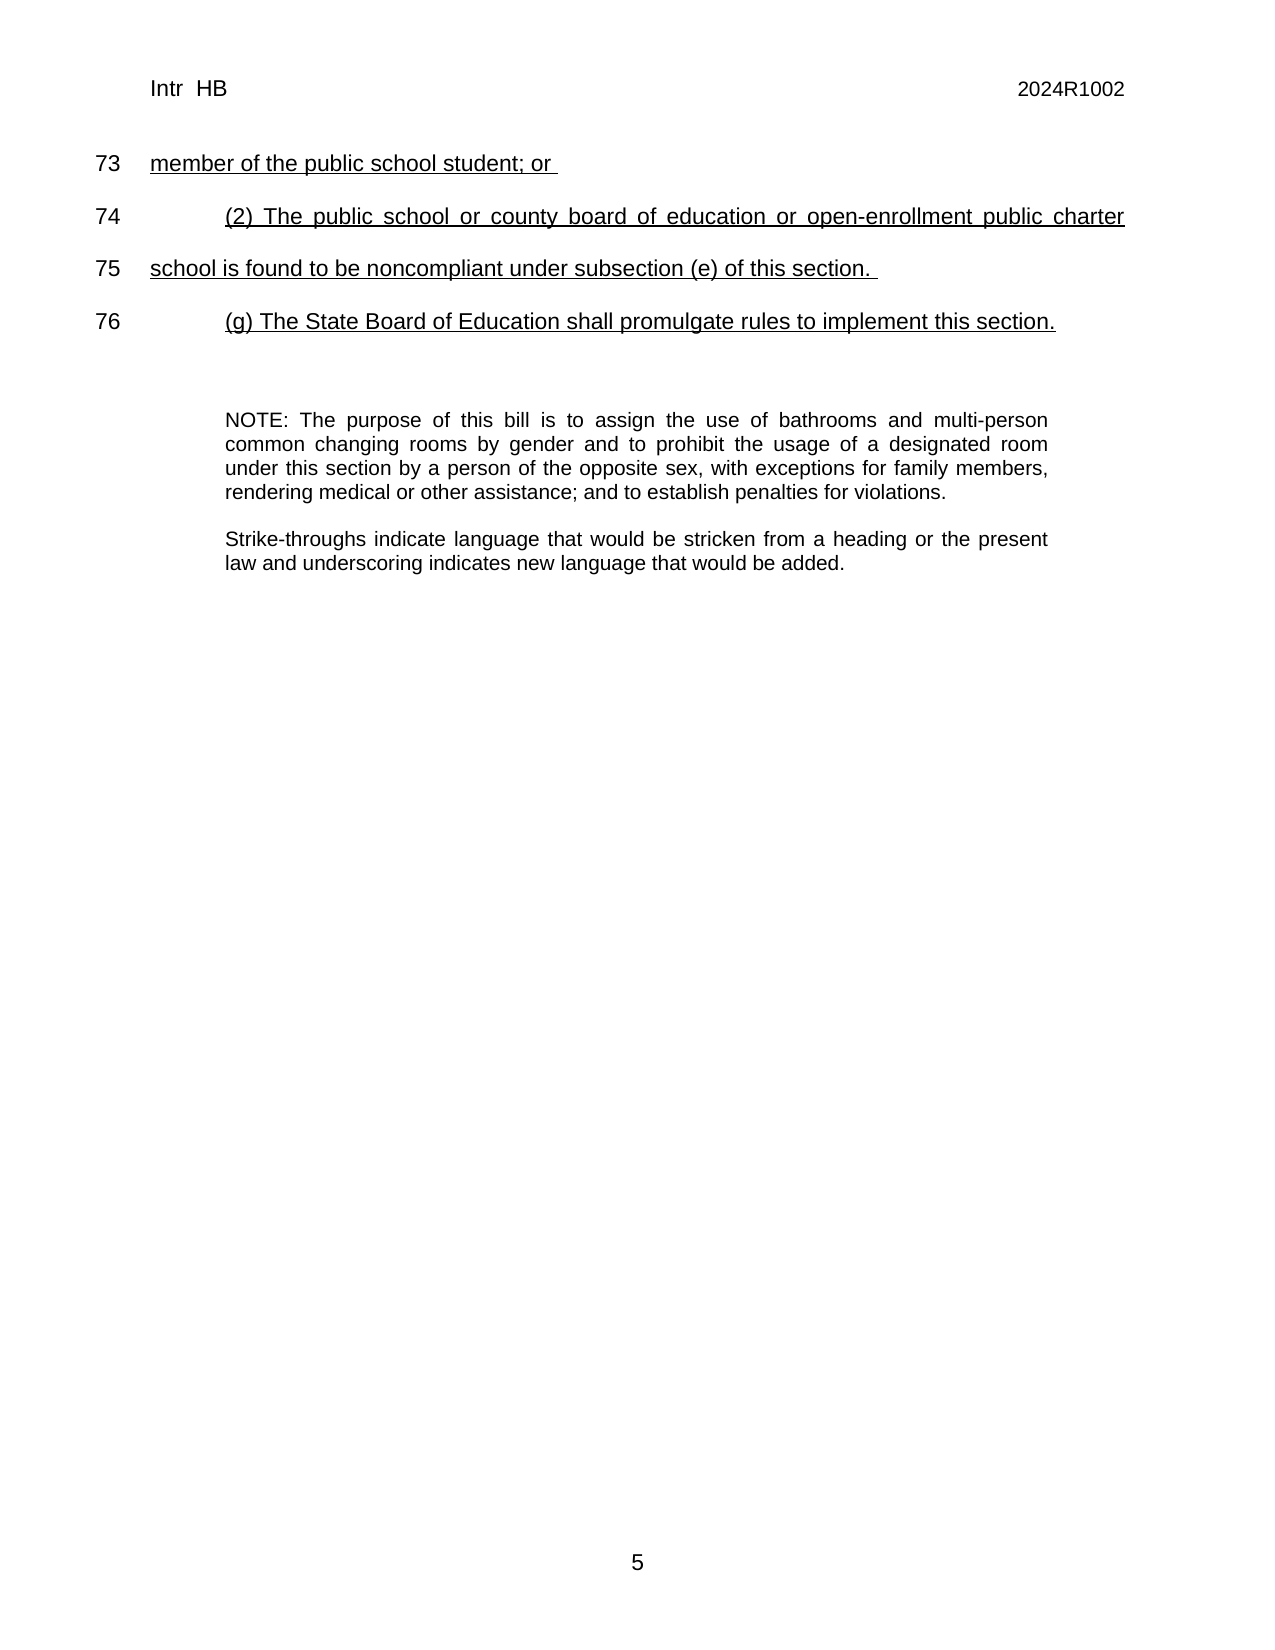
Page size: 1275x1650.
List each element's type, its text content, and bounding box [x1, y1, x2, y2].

text (2) The public school or county board of education or open-enrollment public charter school is found to be noncompliant under subsection (e) of this section. [150, 203, 1125, 282]
text (g) The State Board of Education shall promulgate rules to implement this section. [150, 308, 1125, 334]
text NOTE: The purpose of this bill is to assign the use of bathrooms and multi-person common changing rooms by gender and to prohibit the usage of a designated room under this section by a person of the opposite sex, with exceptions for family members, rendering medical or other assistance; and to establish penalties for violations. [225, 408, 1050, 503]
text Strike-throughs indicate language that would be stricken from a heading or the present law and underscoring indicates new language that would be added. [225, 526, 1050, 574]
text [150, 150, 1125, 176]
